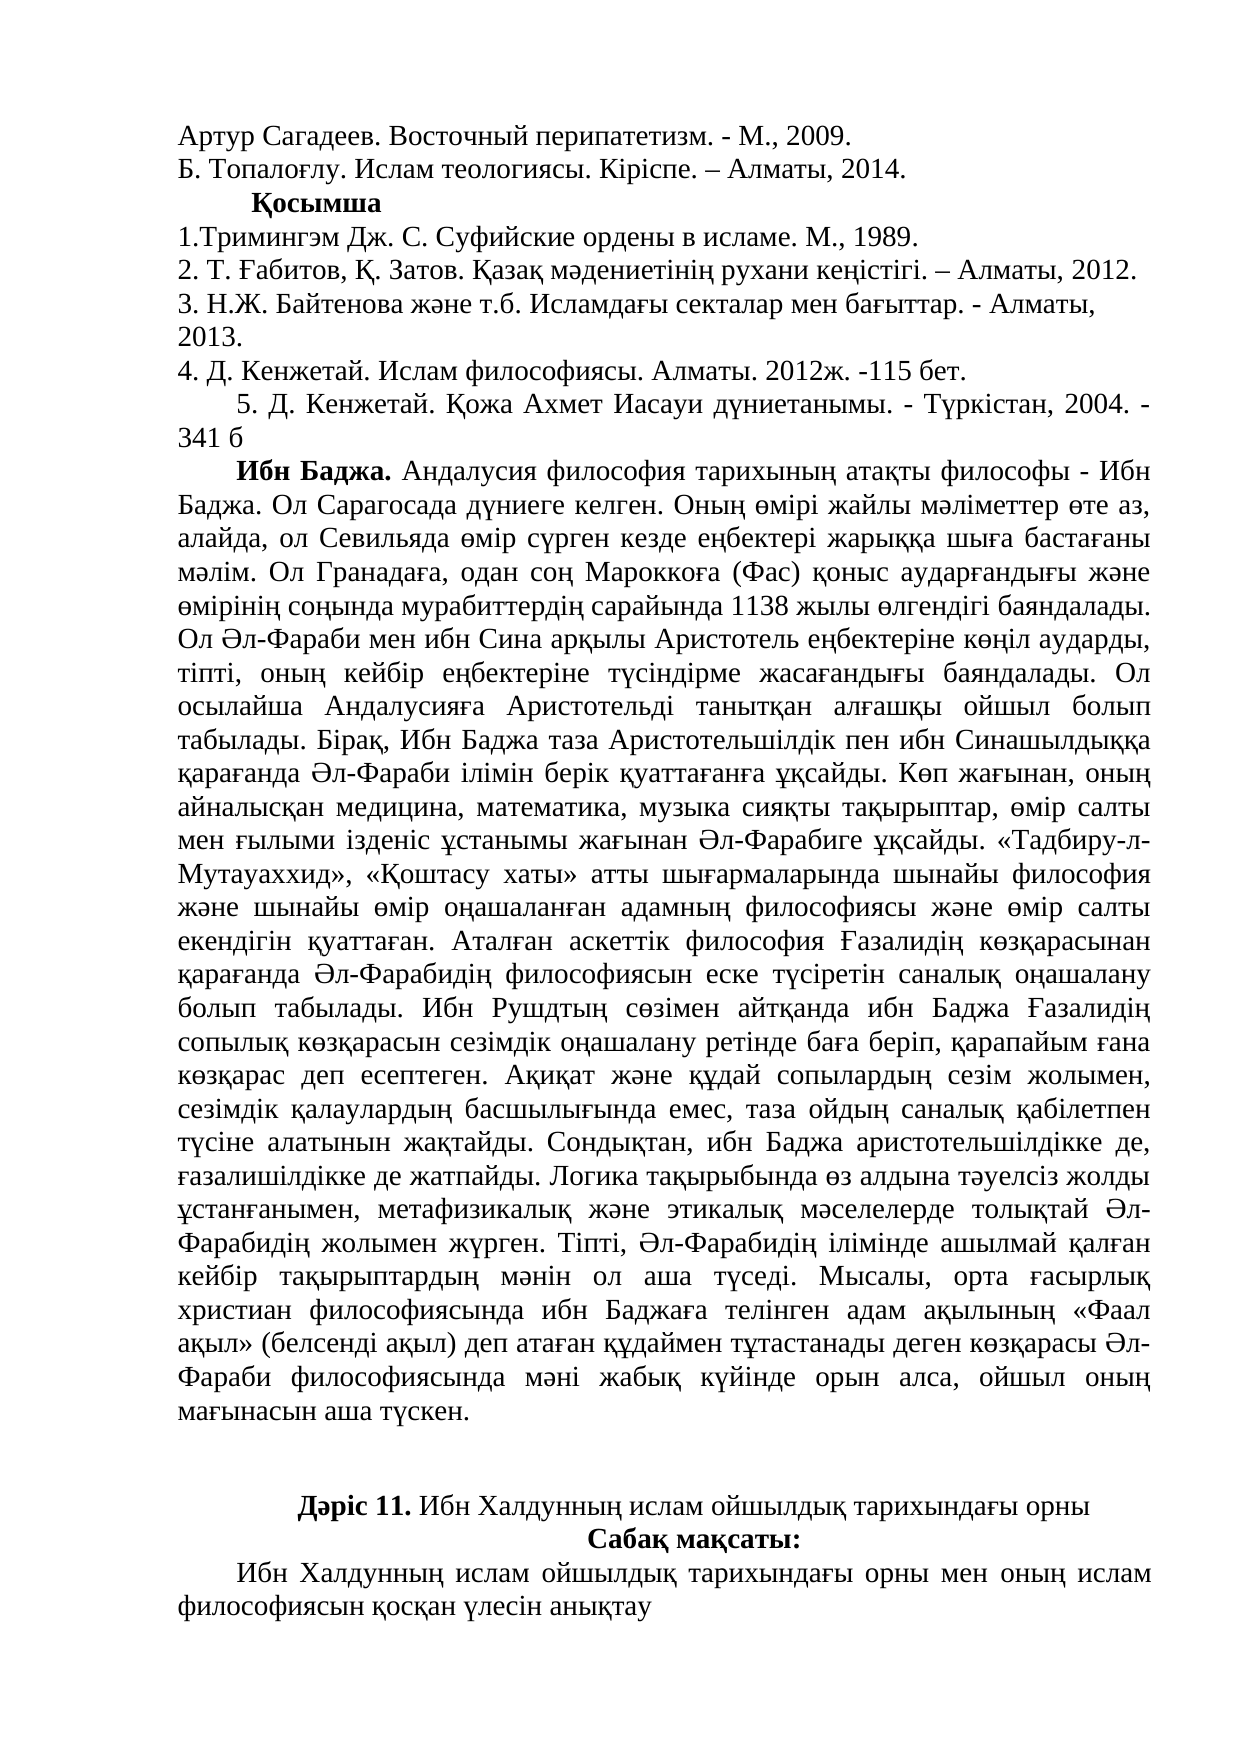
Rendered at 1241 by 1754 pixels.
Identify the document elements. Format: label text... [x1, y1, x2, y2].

text Дәріс 11. Ибн Халдунның ислам ойшылдық тарихындағы орны [177, 1488, 1152, 1521]
text Қосымша [177, 185, 1152, 219]
text 4. Д. Кенжетай. Ислам философиясы. Алматы. 2012ж. -115 бет. [177, 353, 1152, 386]
text Ибн Баджа. Андалусия философия тарихының атақты философы - Ибн Баджа. Ол Сарагосада дүниеге келген. Оның өмірі жайлы мәліметтер өте аз, алайда, ол Севильяда өмір сүрген кезде еңбектері жарыққа шыға бастағаны мәлім. Ол Гранадаға, одан соң Мароккоға (Фас) қоныс аударғандығы және өмірінің соңында мурабиттердің сарайында 1138 жылы өлгендігі баяндалады. Ол Әл-Фараби мен ибн Сина арқылы Аристотель еңбектеріне көңіл аударды, тіпті, оның кейбір еңбектеріне түсіндірме жасағандығы баяндалады. Ол осылайша Андалусияға Аристотельді танытқан алғашқы ойшыл болып табылады. Бірақ, Ибн Баджа таза Аристотельшілдік пен ибн Синашылдыққа қарағанда Әл-Фараби ілімін берік қуаттағанға ұқсайды. Көп жағынан, оның айналысқан медицина, математика, музыка сияқты тақырыптар, өмір салты мен ғылыми ізденіс ұстанымы жағынан Әл-Фарабиге ұқсайды. «Тадбиру-л-Мутауаххид», «Қоштасу хаты» атты шығармаларында шынайы философия және шынайы өмір оңашаланған адамның философиясы және өмір салты екендігін қуаттаған. Аталған аскеттік философия Ғазалидің көзқарасынан қарағанда Әл-Фарабидің философиясын еске түсіретін саналық оңашалану болып табылады. Ибн Рушдтың сөзімен айтқанда ибн Баджа Ғазалидің сопылық көзқарасын сезімдік оңашалану ретінде баға беріп, қарапайым ғана көзқарас деп есептеген. Ақиқат және құдай сопылардың сезім жолымен, сезімдік қалаулардың басшылығында емес, таза ойдың саналық қабілетпен түсіне алатынын жақтайды. Сондықтан, ибн Баджа аристотельшілдікке де, ғазалишілдікке де жатпайды. Логика тақырыбында өз алдына тәуелсіз жолды ұстанғанымен, метафизикалық және этикалық мәселелерде толықтай Әл-Фарабидің жолымен жүрген. Тіпті, Әл-Фарабидің ілімінде ашылмай қалған кейбір тақырыптардың мәнін ол аша түседі. Мысалы, орта ғасырлық христиан философиясында ибн Баджаға телінген адам ақылының «Фаал ақыл» (белсенді ақыл) деп атаған құдаймен тұтастанады деген көзқарасы Әл-Фараби философиясында мәні жабық күйінде орын алса, ойшыл оның мағынасын аша түскен. [177, 453, 1152, 1426]
text 2. Т. Ғабитов, Қ. Затов. Қазақ мәдениетінің рухани кеңістігі. – Алматы, 2012. [177, 252, 1152, 286]
text 5. Д. Кенжетай. Қожа Ахмет Иасауи дүниетанымы. - Түркістан, 2004. - 341 б [177, 386, 1152, 453]
text Артур Сагадеев. Восточный перипатетизм. - М., 2009. [177, 118, 1152, 152]
text Сабақ мақсаты: [177, 1521, 1152, 1555]
text 3. Н.Ж. Байтенова және т.б. Исламдағы секталар мен бағыттар. - Алматы, 2013. [177, 286, 1152, 353]
text Б. Топалоғлу. Ислам теологиясы. Кіріспе. – Алматы, 2014. [177, 152, 1152, 185]
text 1.Тримингэм Дж. С. Суфийские ордены в исламе. М., 1989. [177, 219, 1152, 252]
text Ибн Халдунның ислам ойшылдық тарихындағы орны мен оның ислам философиясын қосқан үлесін анықтау [177, 1555, 1152, 1622]
